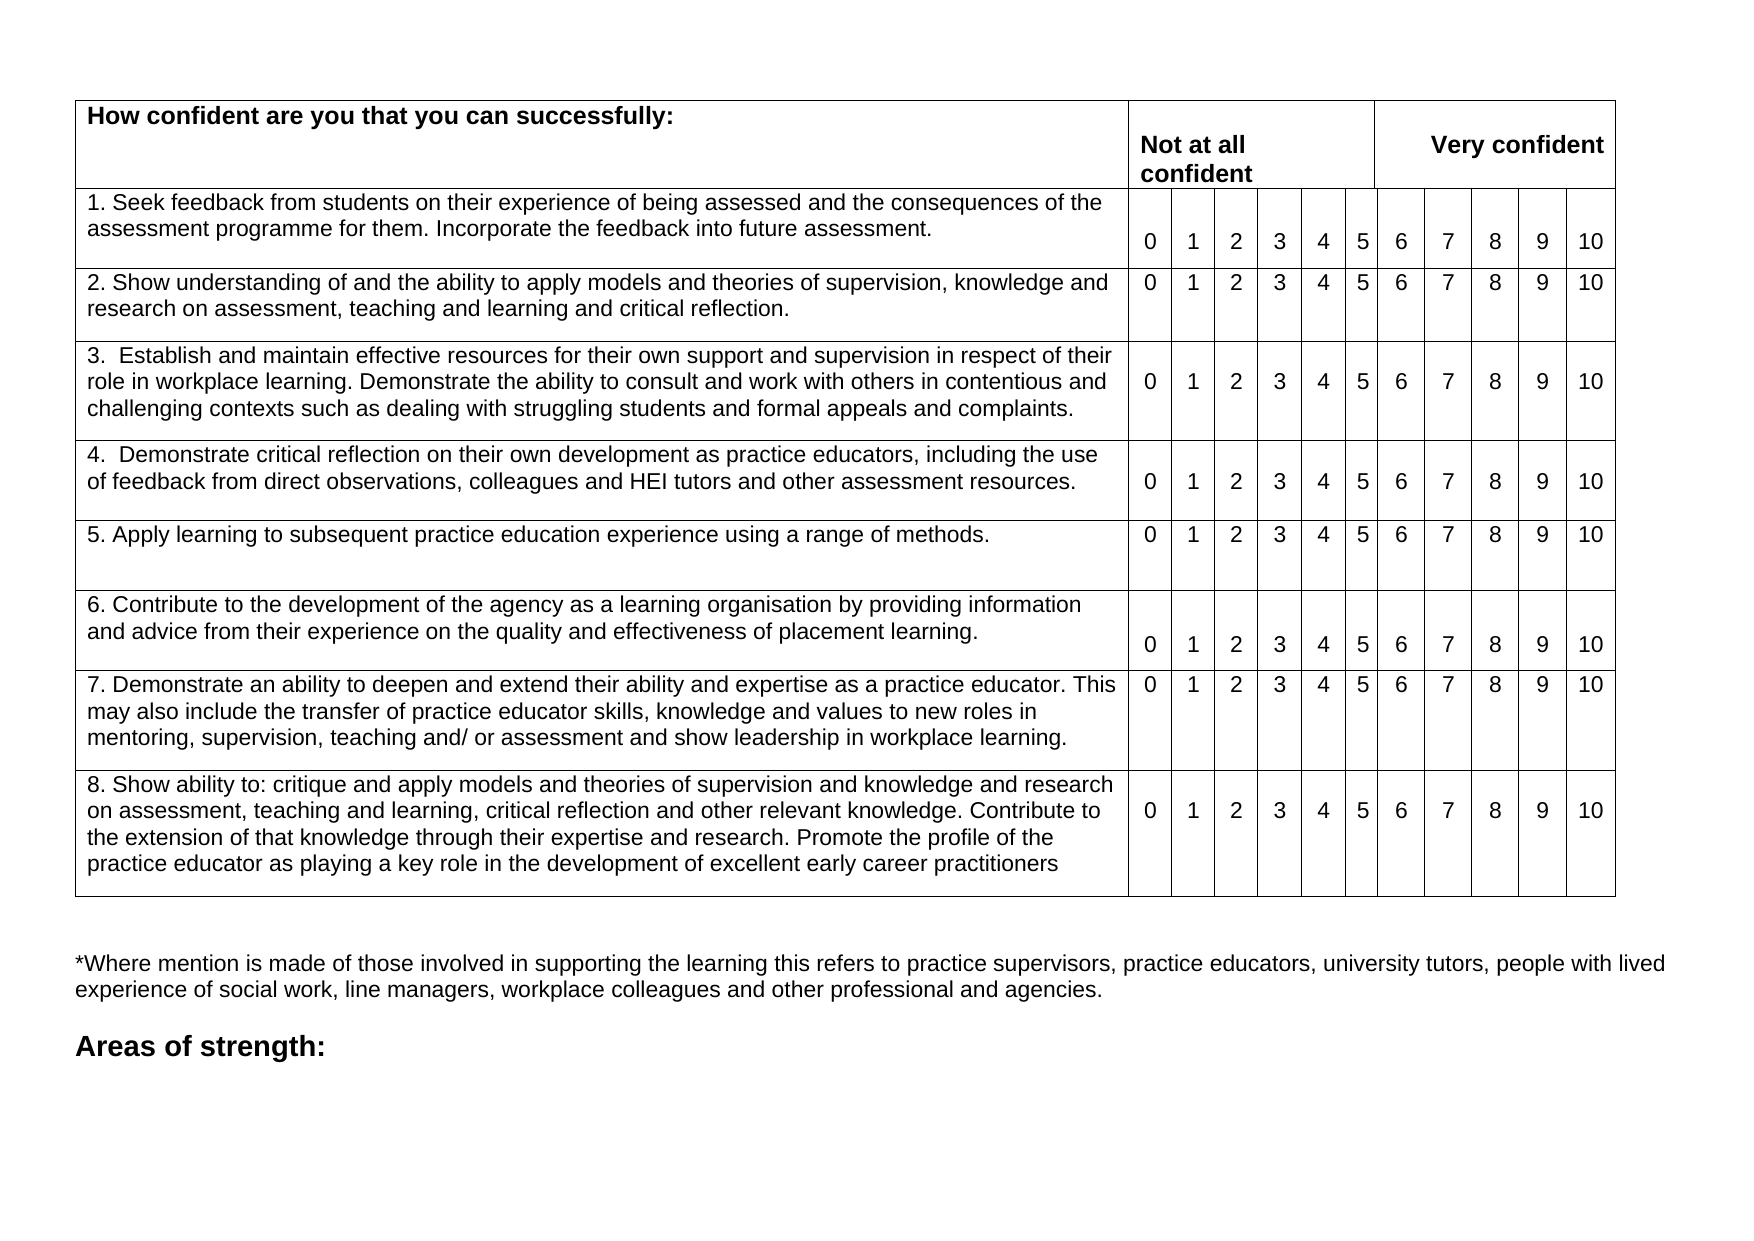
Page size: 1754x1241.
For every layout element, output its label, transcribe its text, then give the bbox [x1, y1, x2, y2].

table_cell 8 [1472, 591, 1518, 670]
table_cell 5 [1346, 342, 1377, 440]
table_cell 2 0 1 [1215, 671, 1257, 770]
table_cell 3. Establish and maintain effective resources for their own support and supervision in respect of their role in workplace learning. Demonstrate the ability to consult and work with others in contentious and challenging contexts such as dealing with struggling students and formal appeals and complaints. [76, 342, 1128, 440]
table_cell 2 [1215, 269, 1257, 341]
table_cell 3 [1258, 269, 1301, 341]
table_cell 3 [1258, 671, 1301, 770]
table_cell 8 [1472, 441, 1518, 520]
table_cell 8. Show ability to: critique and apply models and theories of supervision and knowledge and research on assessment, teaching and learning, critical reflection and other relevant knowledge. Contribute to the extension of that knowledge through their expertise and research. Promote the profile of the practice educator as playing a key role in the development of excellent early career practitioners [76, 771, 1128, 896]
table_cell How confident are you that you can successfully: [76, 101, 1128, 187]
table_cell 7 [1425, 521, 1471, 590]
table_cell 0 [1129, 521, 1171, 590]
table_cell 3 [1258, 591, 1301, 670]
table_cell 8 [1472, 342, 1518, 440]
table_cell 6. Contribute to the development of the agency as a learning organisation by providing information and advice from their experience on the quality and effectiveness of placement learning. [76, 591, 1128, 670]
table_cell 4 [1302, 671, 1345, 770]
table_cell 2 [1215, 342, 1257, 440]
table_cell 10 [1567, 671, 1615, 770]
table_cell 5. Apply learning to subsequent practice education experience using a range of methods. [76, 521, 1128, 590]
table_cell 5 [1346, 189, 1377, 267]
table_cell 1 [1172, 189, 1214, 267]
table_cell 8 [1472, 771, 1518, 896]
table_cell 2 [1215, 189, 1257, 267]
table_cell 9 [1519, 521, 1566, 590]
table_cell 6 [1378, 591, 1424, 670]
table_cell 1 [1172, 671, 1214, 770]
table_cell 0 [1129, 269, 1171, 341]
table_cell 7. Demonstrate an ability to deepen and extend their ability and expertise as a practice educator. This may also include the transfer of practice educator skills, knowledge and values to new roles in mentoring, supervision, teaching and/ or assessment and show leadership in workplace learning. [76, 671, 1128, 770]
table_cell 9 [1519, 189, 1566, 267]
table_cell 4 [1302, 342, 1345, 440]
table_cell 0 [1129, 671, 1171, 770]
table_cell 1 [1172, 771, 1214, 896]
table_cell 6 [1378, 771, 1424, 896]
table_cell 3 [1258, 441, 1301, 520]
table_cell 10 [1567, 269, 1615, 341]
table_cell 10 [1567, 441, 1615, 520]
table_cell 4 [1302, 521, 1345, 590]
table_cell 9 [1519, 591, 1566, 670]
table_cell 0 [1129, 771, 1171, 896]
table_cell 4 [1302, 269, 1345, 341]
text Areas of strength: [75, 1029, 1679, 1062]
table_cell 6 [1378, 521, 1424, 590]
table_cell 6 [1378, 189, 1424, 267]
table_cell 1 [1172, 342, 1214, 440]
table_cell 5 [1346, 771, 1377, 896]
table_cell 10 [1567, 771, 1615, 896]
table_cell 5 [1346, 521, 1377, 590]
table_cell 1 [1172, 521, 1214, 590]
table_cell 8 [1472, 269, 1518, 341]
table_cell Very confident [1375, 101, 1615, 187]
table_cell 4 [1302, 591, 1345, 670]
table_cell 0 [1129, 342, 1171, 440]
table_cell 3 [1258, 342, 1301, 440]
table_cell 1 [1172, 591, 1214, 670]
table_cell 3 [1258, 771, 1301, 896]
table_cell 4. Demonstrate critical reflection on their own development as practice educators, including the use of feedback from direct observations, colleagues and HEI tutors and other assessment resources. [76, 441, 1128, 520]
table_cell 2 [1215, 441, 1257, 520]
table_cell 7 [1425, 771, 1471, 896]
table_cell 7 [1425, 591, 1471, 670]
table_cell 3 [1258, 521, 1301, 590]
table_cell 6 [1378, 441, 1424, 520]
table_cell 9 [1519, 671, 1566, 770]
table_cell 10 [1567, 189, 1615, 267]
table_cell 8 [1472, 189, 1518, 267]
table_cell 10 [1567, 521, 1615, 590]
table_cell 3 [1258, 189, 1301, 267]
table_cell 2. Show understanding of and the ability to apply models and theories of supervision, knowledge and research on assessment, teaching and learning and critical reflection. [76, 269, 1128, 341]
table_cell 7 [1425, 342, 1471, 440]
table_cell 1. Seek feedback from students on their experience of being assessed and the consequences of the assessment programme for them. Incorporate the feedback into future assessment. [76, 189, 1128, 267]
table_cell 4 [1302, 771, 1345, 896]
table_cell 9 [1519, 342, 1566, 440]
table_cell 10 [1567, 591, 1615, 670]
table_cell 4 [1302, 441, 1345, 520]
table_cell 5 [1346, 671, 1377, 770]
table_cell 7 [1425, 269, 1471, 341]
table_cell 1 [1172, 269, 1214, 341]
table_cell 5 [1346, 269, 1377, 341]
table_cell Not at all confident [1129, 101, 1374, 187]
table_cell 5 [1346, 441, 1377, 520]
table_cell 9 [1519, 771, 1566, 896]
table_cell 8 [1472, 521, 1518, 590]
table_cell 2 0 1 [1215, 771, 1257, 896]
table_cell 0 [1129, 441, 1171, 520]
table_cell 5 [1346, 591, 1377, 670]
table_cell 7 [1425, 441, 1471, 520]
table_cell 0 [1129, 591, 1171, 670]
table_cell 8 [1472, 671, 1518, 770]
table_cell 7 [1425, 671, 1471, 770]
table_cell 9 [1519, 269, 1566, 341]
table_cell 0 [1129, 189, 1171, 267]
table_cell 2 [1215, 521, 1257, 590]
table_cell 4 [1302, 189, 1345, 267]
table_cell 6 [1378, 342, 1424, 440]
table_cell 2 [1215, 591, 1257, 670]
table_cell 7 [1425, 189, 1471, 267]
table_cell 9 [1519, 441, 1566, 520]
table_cell 1 [1172, 441, 1214, 520]
text *Where mention is made of those involved in supporting the learning this refers to practice supervisors, practice educators, university tutors, people with lived experience of social work, line managers, workplace colleagues and other professional and agencies. [75, 950, 1679, 1002]
table_cell 6 [1378, 671, 1424, 770]
table_cell 10 [1567, 342, 1615, 440]
table_cell 6 [1378, 269, 1424, 341]
